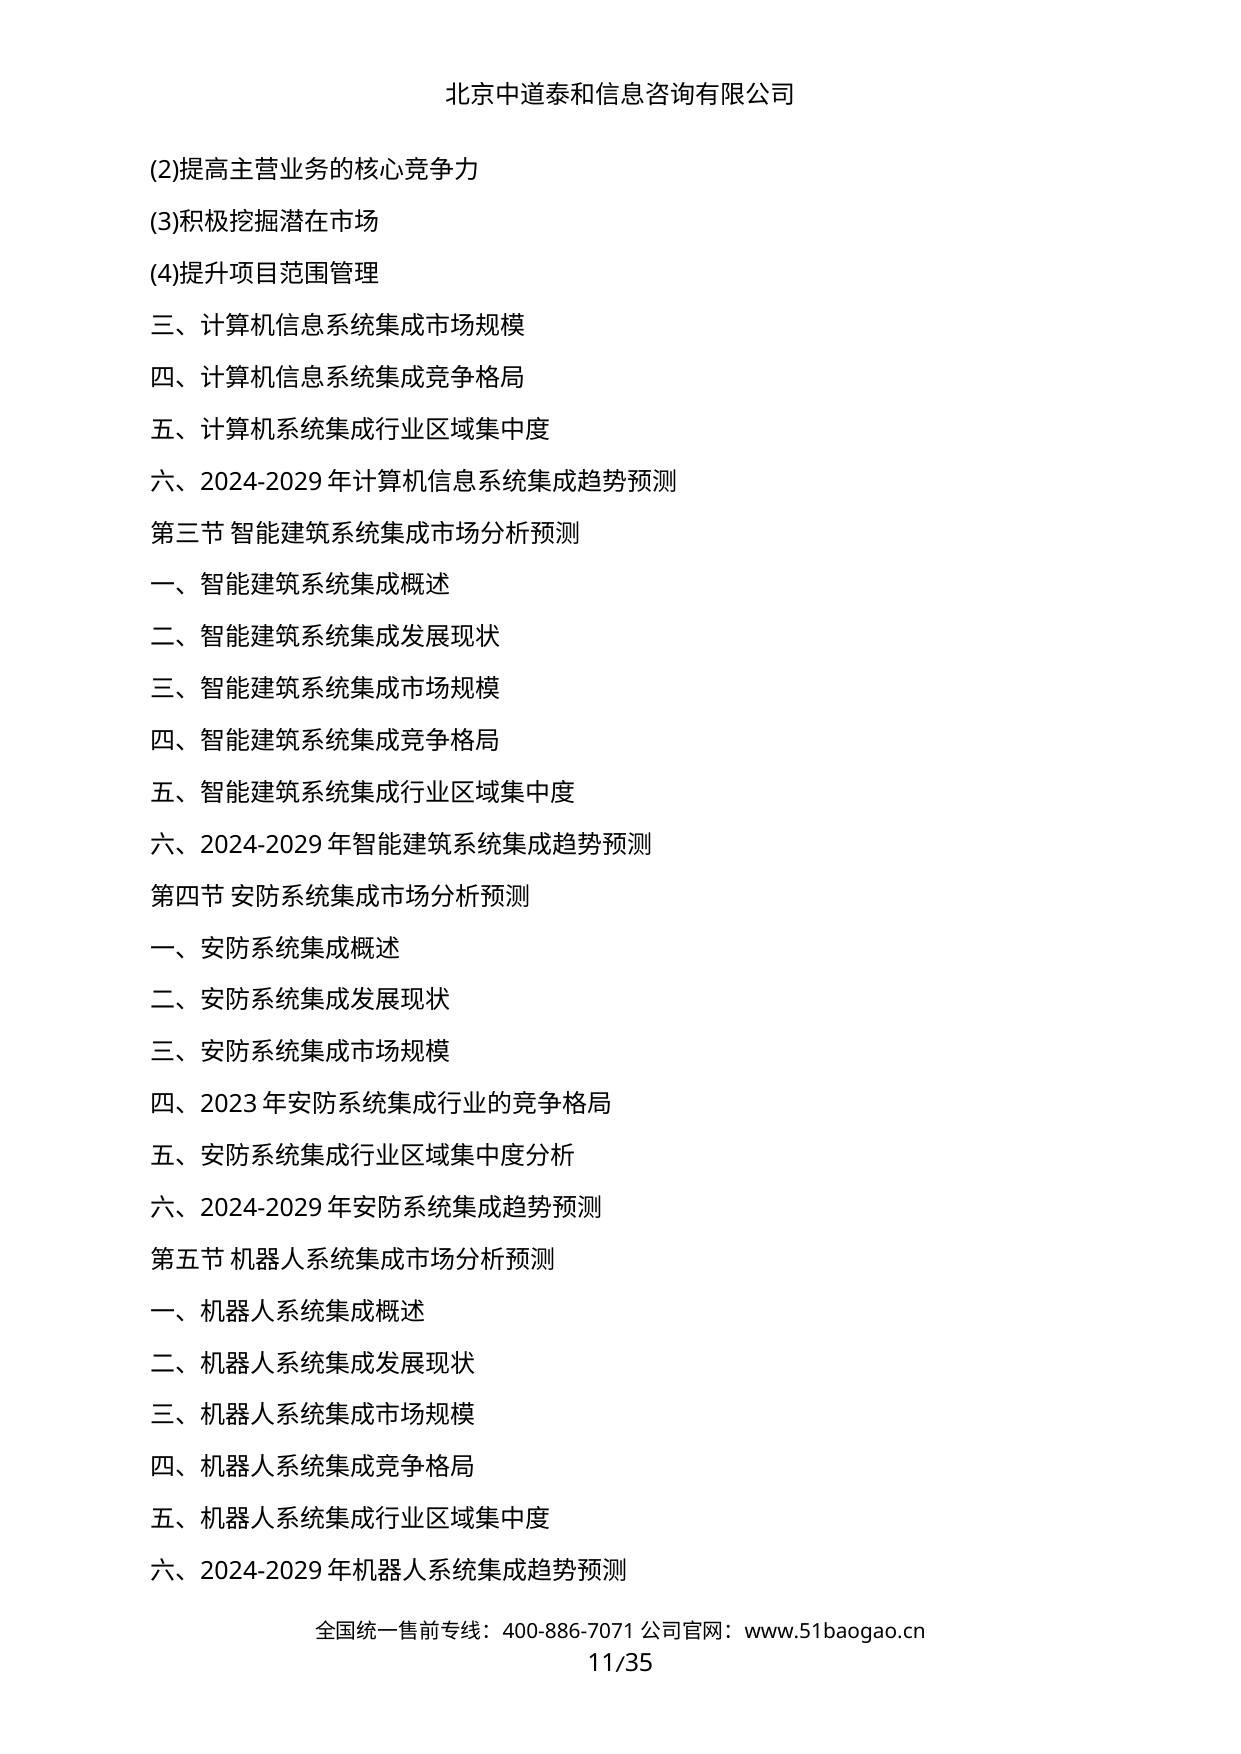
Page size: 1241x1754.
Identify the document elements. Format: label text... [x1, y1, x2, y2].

text 五、安防系统集成行业区域集中度分析 [150, 1136, 1090, 1172]
text 三、智能建筑系统集成市场规模 [150, 669, 1090, 705]
text 第三节 智能建筑系统集成市场分析预测 [150, 513, 1090, 549]
text 一、安防系统集成概述 [150, 928, 1090, 964]
text 四、计算机信息系统集成竞争格局 [150, 357, 1090, 394]
text 三、机器人系统集成市场规模 [150, 1395, 1090, 1431]
text 三、计算机信息系统集成市场规模 [150, 306, 1090, 342]
text 一、智能建筑系统集成概述 [150, 565, 1090, 601]
text 二、机器人系统集成发展现状 [150, 1343, 1090, 1379]
text 五、计算机系统集成行业区域集中度 [150, 409, 1090, 446]
text 二、安防系统集成发展现状 [150, 980, 1090, 1016]
text 五、智能建筑系统集成行业区域集中度 [150, 772, 1090, 809]
text 三、安防系统集成市场规模 [150, 1032, 1090, 1068]
text (2)提高主营业务的核心竞争力 [150, 150, 1090, 186]
text 六、2024-2029年计算机信息系统集成趋势预测 [150, 461, 1090, 497]
text 六、2024-2029年安防系统集成趋势预测 [150, 1187, 1090, 1224]
text 二、智能建筑系统集成发展现状 [150, 617, 1090, 653]
text 四、2023年安防系统集成行业的竞争格局 [150, 1084, 1090, 1120]
text (4)提升项目范围管理 [150, 254, 1090, 290]
text 一、机器人系统集成概述 [150, 1291, 1090, 1327]
text 四、智能建筑系统集成竞争格局 [150, 721, 1090, 757]
text (3)积极挖掘潜在市场 [150, 202, 1090, 238]
text 第四节 安防系统集成市场分析预测 [150, 876, 1090, 912]
text 六、2024-2029年机器人系统集成趋势预测 [150, 1551, 1090, 1587]
text 六、2024-2029年智能建筑系统集成趋势预测 [150, 824, 1090, 861]
text 第五节 机器人系统集成市场分析预测 [150, 1239, 1090, 1276]
text 四、机器人系统集成竞争格局 [150, 1447, 1090, 1483]
text 五、机器人系统集成行业区域集中度 [150, 1499, 1090, 1535]
